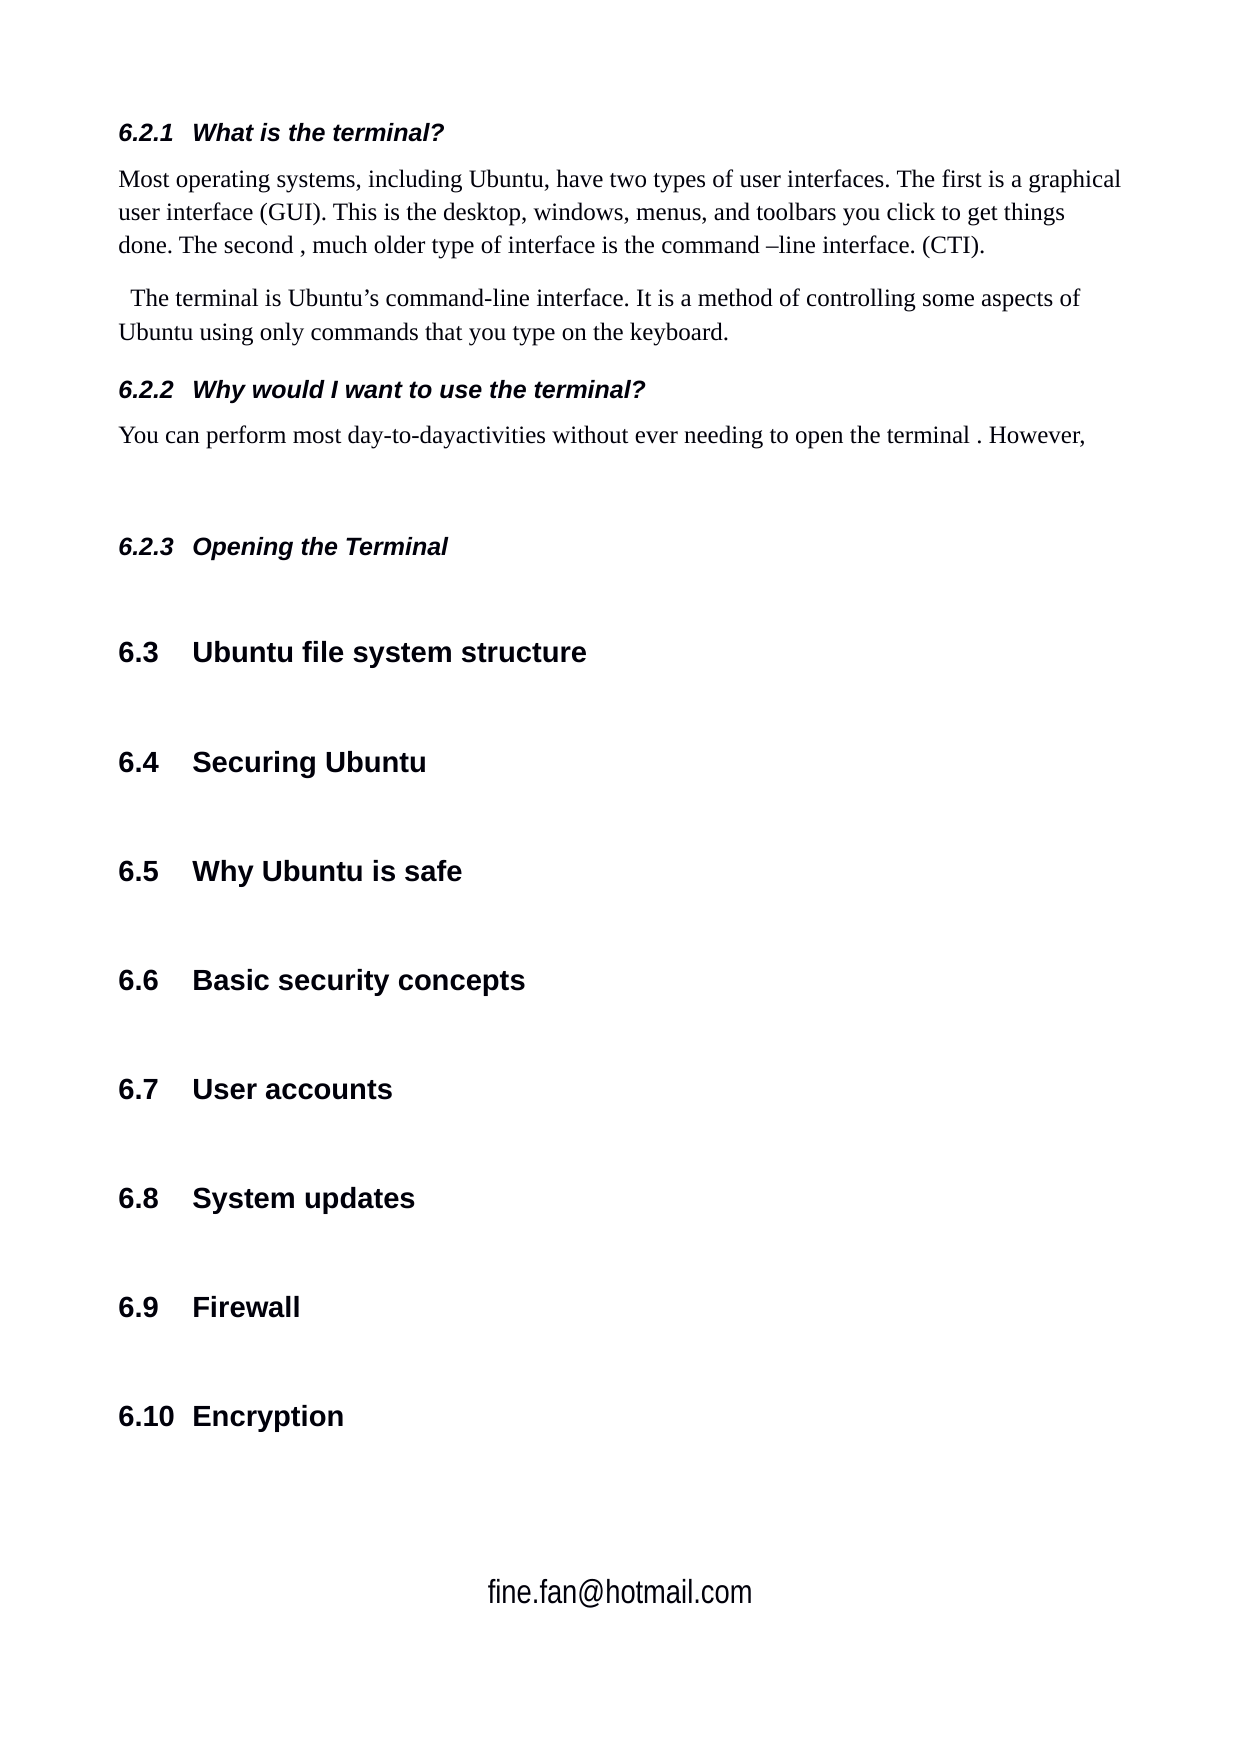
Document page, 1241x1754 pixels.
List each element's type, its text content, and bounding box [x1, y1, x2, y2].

subtitle 6.10 Encryption [118, 1399, 1122, 1432]
subtitle 6.4 Securing Ubuntu [118, 744, 1122, 778]
text The terminal is Ubuntu’s command-line interface. It is a method of controlling some aspects of Ubuntu using only commands that you type on the keyboard. [118, 283, 1122, 345]
subtitle 6.2.3 Opening the Terminal [118, 532, 1122, 561]
text Most operating systems, including Ubuntu, have two types of user interfaces. The first is a graphical user interface (GUI). This is the desktop, windows, menus, and toolbars you click to get things done. The second , much older type of interface is the command –line interface. (CTI). [118, 164, 1122, 258]
subtitle 6.3 Ubuntu file system structure [118, 636, 1122, 669]
subtitle 6.7 User accounts [118, 1072, 1122, 1105]
subtitle 6.9 Firewall [118, 1290, 1122, 1323]
subtitle 6.6 Basic security concepts [118, 963, 1122, 996]
subtitle 6.5 Why Ubuntu is safe [118, 854, 1122, 887]
text You can perform most day-to-dayactivities without ever needing to open the terminal . However, [118, 420, 1122, 449]
subtitle 6.2.1 What is the terminal? [118, 118, 1122, 147]
subtitle 6.8 System updates [118, 1181, 1122, 1214]
subtitle 6.2.2 Why would I want to use the terminal? [118, 374, 1122, 403]
